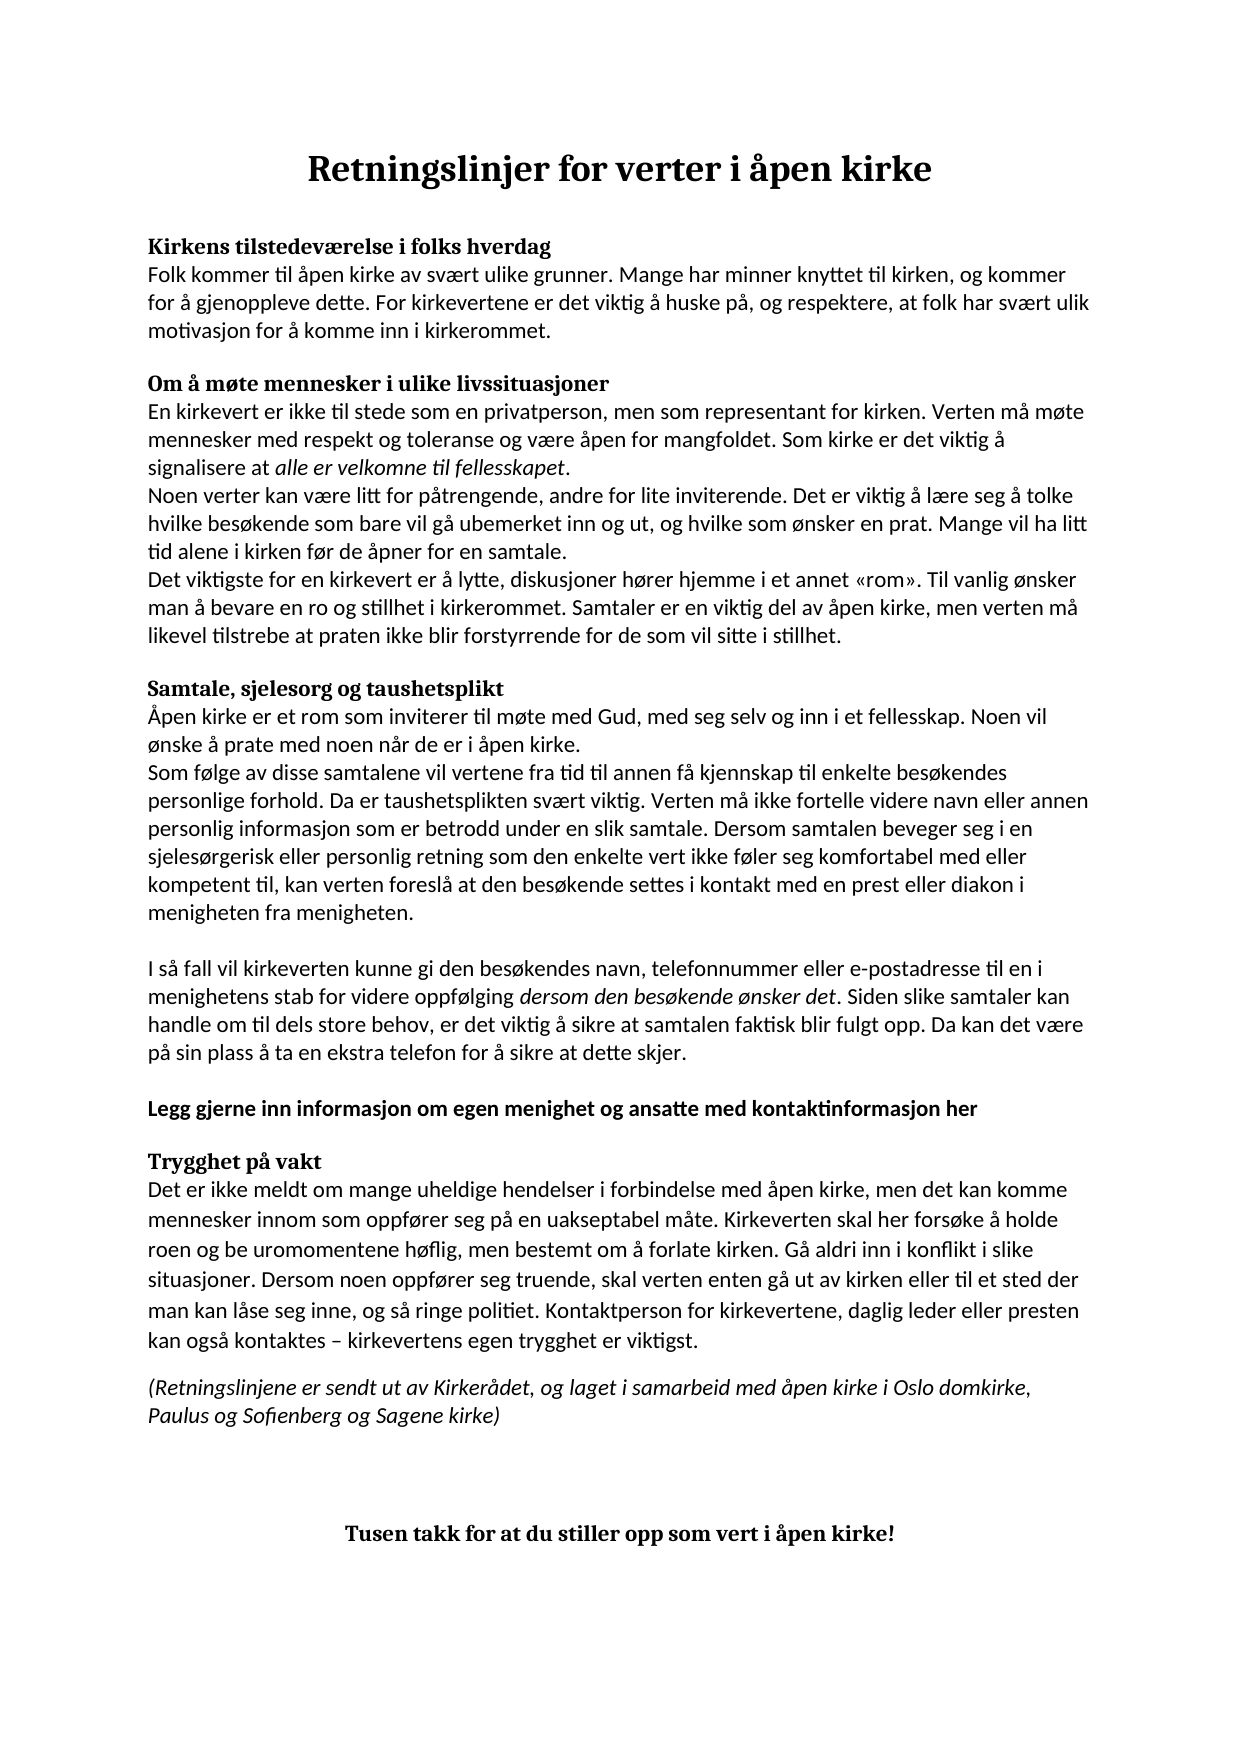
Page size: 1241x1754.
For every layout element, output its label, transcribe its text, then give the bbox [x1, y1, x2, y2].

text Tusen takk for at du stiller opp som vert i åpen kirke! [148, 1521, 1093, 1547]
text I så fall vil kirkeverten kunne gi den besøkendes navn, telefonnummer eller e-postadresse til en i menighetens stab for videre oppfølging dersom den besøkende ønsker det. Siden slike samtaler kan handle om til dels store behov, er det viktig å sikre at samtalen faktisk blir fulgt opp. Da kan det være på sin plass å ta en ekstra telefon for å sikre at dette skjer. [148, 954, 1093, 1066]
text Samtale, sjelesorg og taushetsplikt [148, 676, 1093, 702]
text Trygghet på vakt [148, 1148, 1093, 1175]
text Noen verter kan være litt for påtrengende, andre for lite inviterende. Det er viktig å lære seg å tolke hvilke besøkende som bare vil gå ubemerket inn og ut, og hvilke som ønsker en prat. Mange vil ha litt tid alene i kirken før de åpner for en samtale. [148, 481, 1093, 565]
text Åpen kirke er et rom som inviterer til møte med Gud, med seg selv og inn i et fellesskap. Noen vil ønske å prate med noen når de er i åpen kirke. [148, 702, 1093, 758]
text Legg gjerne inn informasjon om egen menighet og ansatte med kontaktinformasjon her [148, 1094, 1093, 1122]
text Det viktigste for en kirkevert er å lytte, diskusjoner hører hjemme i et annet «rom». Til vanlig ønsker man å bevare en ro og stillhet i kirkerommet. Samtaler er en viktig del av åpen kirke, men verten må likevel tilstrebe at praten ikke blir forstyrrende for de som vil sitte i stillhet. [148, 565, 1093, 649]
text (Retningslinjene er sendt ut av Kirkerådet, og laget i samarbeid med åpen kirke i Oslo domkirke, Paulus og Sofienberg og Sagene kirke) [148, 1373, 1093, 1429]
text En kirkevert er ikke til stede som en privatperson, men som representant for kirken. Verten må møte mennesker med respekt og toleranse og være åpen for mangfoldet. Som kirke er det viktig å signalisere at alle er velkomne til fellesskapet. [148, 397, 1093, 481]
text Kirkens tilstedeværelse i folks hverdag [148, 234, 1093, 260]
text Om å møte mennesker i ulike livssituasjoner [148, 371, 1093, 397]
text Folk kommer til åpen kirke av svært ulike grunner. Mange har minner knyttet til kirken, og kommer for å gjenoppleve dette. For kirkevertene er det viktig å huske på, og respektere, at folk har svært ulik motivasjon for å komme inn i kirkerommet. [148, 260, 1093, 344]
text Det er ikke meldt om mange uheldige hendelser i forbindelse med åpen kirke, men det kan komme mennesker innom som oppfører seg på en uakseptabel måte. Kirkeverten skal her forsøke å holde roen og be uromomentene høflig, men bestemt om å forlate kirken. Gå aldri inn i konflikt i slike situasjoner. Dersom noen oppfører seg truende, skal verten enten gå ut av kirken eller til et sted der man kan låse seg inne, og så ringe politiet. Kontaktperson for kirkevertene, daglig leder eller presten kan også kontaktes – kirkevertens egen trygghet er viktigst. [148, 1175, 1093, 1354]
text Som følge av disse samtalene vil vertene fra tid til annen få kjennskap til enkelte besøkendes personlige forhold. Da er taushetsplikten svært viktig. Verten må ikke fortelle videre navn eller annen personlig informasjon som er betrodd under en slik samtale. Dersom samtalen beveger seg i en sjelesørgerisk eller personlig retning som den enkelte vert ikke føler seg komfortabel med eller kompetent til, kan verten foreslå at den besøkende settes i kontakt med en prest eller diakon i menigheten fra menigheten. [148, 758, 1093, 926]
text Retningslinjer for verter i åpen kirke [148, 148, 1093, 191]
